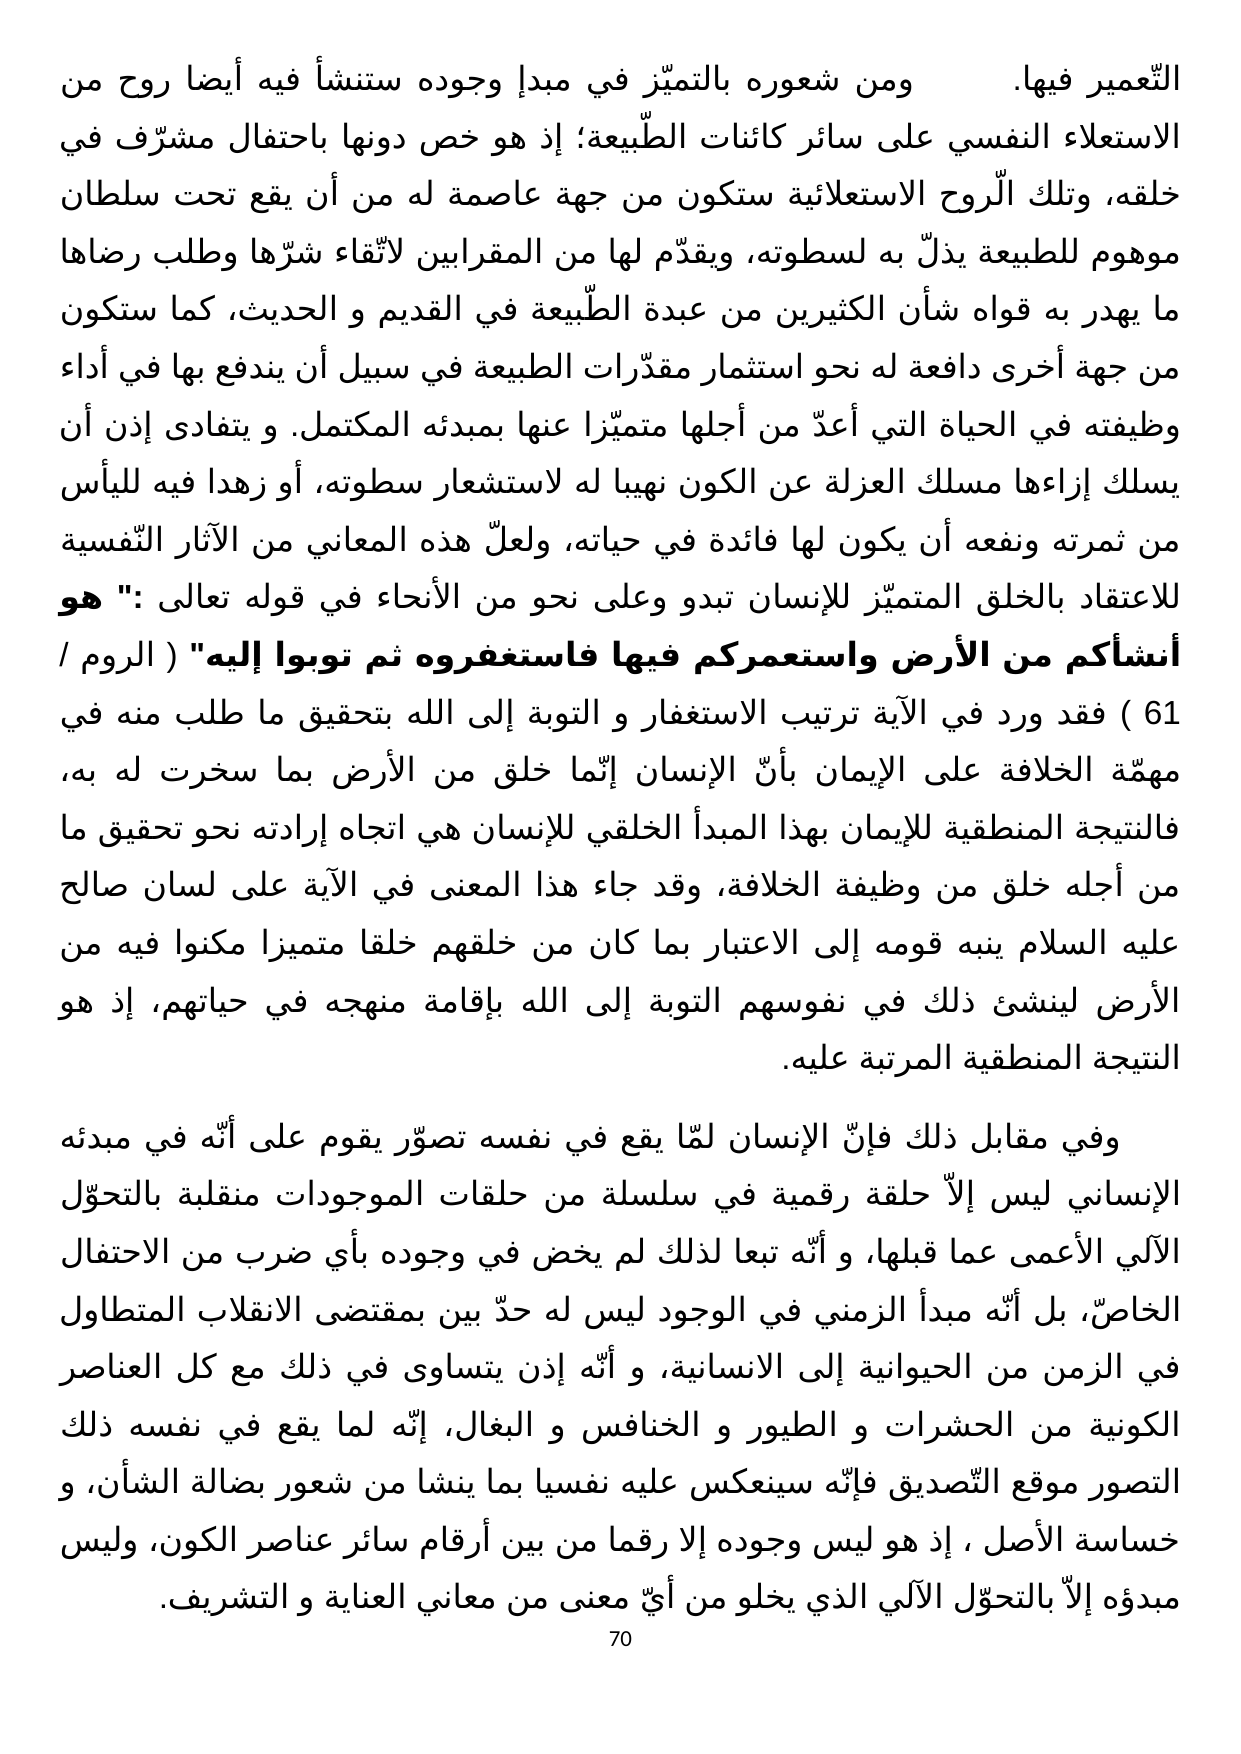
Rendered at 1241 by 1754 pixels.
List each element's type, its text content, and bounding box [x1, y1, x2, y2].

text وفي مقابل ذلك فإنّ الإنسان لمّا يقع في نفسه تصوّر يقوم على أنّه في مبدئه الإنساني ليس إلاّ حلقة رقمية في سلسلة من حلقات الموجودات منقلبة بالتحوّل الآلي الأعمى عما قبلها، و أنّه تبعا لذلك لم يخض في وجوده بأي ضرب من الاحتفال الخاصّ، بل أنّه مبدأ الزمني في الوجود ليس له حدّ بين بمقتضى الانقلاب المتطاول في الزمن من الحيوانية إلى الانسانية، و أنّه إذن يتساوى في ذلك مع كل العناصر الكونية من الحشرات و الطيور و الخنافس و البغال، إنّه لما يقع في نفسه ذلك التصور موقع التّصديق فإنّه سينعكس عليه نفسيا بما ينشا من شعور بضالة الشأن، و خساسة الأصل ، إذ هو ليس وجوده إلا رقما من بين أرقام سائر عناصر الكون، وليس مبدؤه إلاّ بالتحوّل الآلي الذي يخلو من أيّ معنى من معاني العناية و التشريف. [59, 1117, 1181, 1616]
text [59, 59, 1181, 1077]
